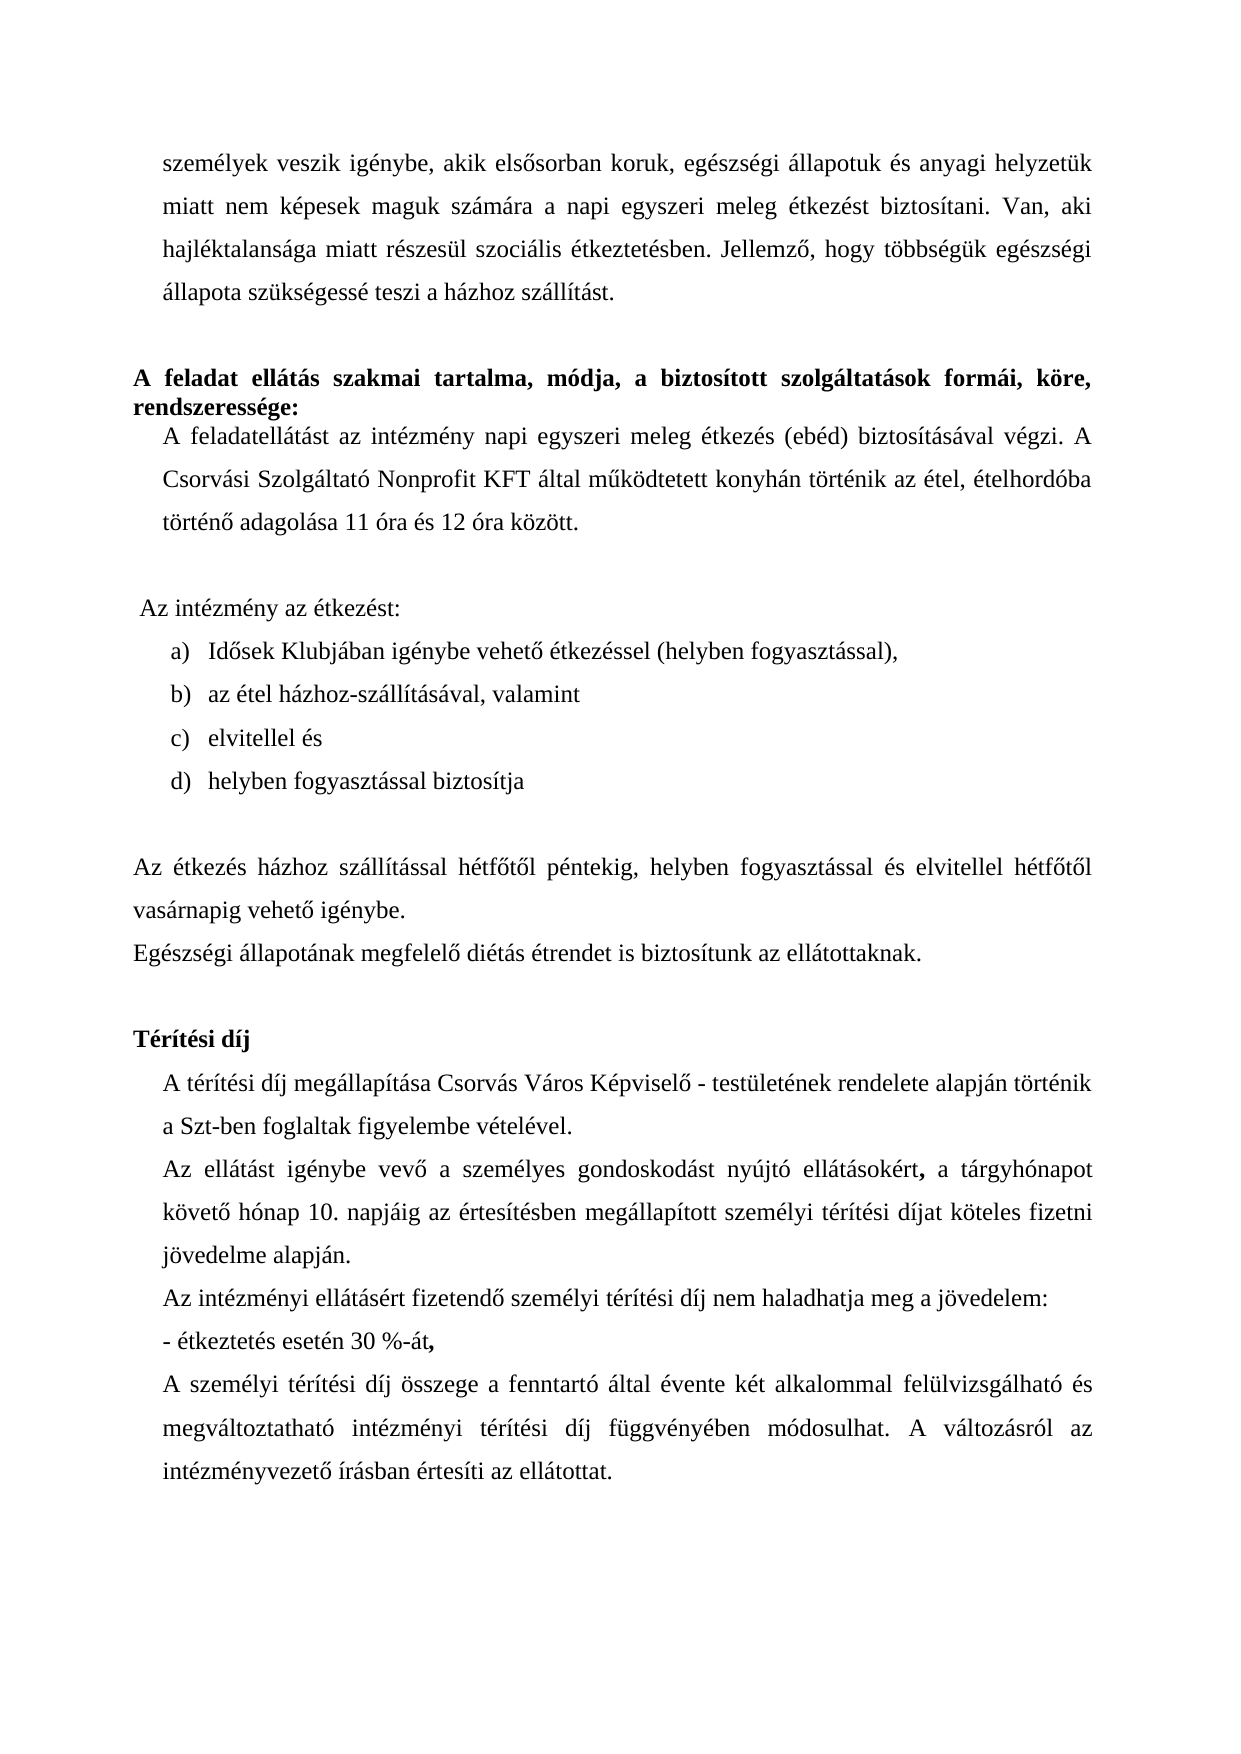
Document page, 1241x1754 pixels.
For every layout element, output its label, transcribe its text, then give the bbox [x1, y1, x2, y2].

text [162, 148, 1093, 306]
text A személyi térítési díj összege a fenntartó által évente két alkalommal felülvizsgálható és megváltoztatható intézményi térítési díj függvényében módosulhat. A változásról az intézményvezető írásban értesíti az ellátottat. [162, 1369, 1093, 1484]
list elvitellel és [170, 723, 1093, 751]
list helyben fogyasztással biztosítja [170, 766, 1093, 794]
list az étel házhoz-szállításával, valamint [170, 679, 1093, 708]
text Az étkezés házhoz szállítással hétfőtől péntekig, helyben fogyasztással és elvitellel hétfőtől vasárnapig vehető igénybe. [133, 852, 1093, 924]
list Idősek Klubjában igénybe vehető étkezéssel (helyben fogyasztással), [170, 636, 1093, 665]
text A feladat ellátás szakmai tartalma, módja, a biztosított szolgáltatások formái, köre, rendszeressége: [133, 363, 1093, 421]
text - étkeztetés esetén 30 %-át, [162, 1326, 1093, 1355]
text A térítési díj megállapítása Csorvás Város Képviselő - testületének rendelete alapján történik a Szt-ben foglaltak figyelembe vételével. [162, 1068, 1093, 1139]
text Az intézményi ellátásért fizetendő személyi térítési díj nem haladhatja meg a jövedelem: [162, 1283, 1093, 1312]
text Térítési díj [133, 1024, 1093, 1053]
text Az intézmény az étkezést: [133, 593, 1093, 622]
text Egészségi állapotának megfelelő diétás étrendet is biztosítunk az ellátottaknak. [133, 938, 1093, 967]
text A feladatellátást az intézmény napi egyszeri meleg étkezés (ebéd) biztosításával végzi. A Csorvási Szolgáltató Nonprofit KFT által működtetett konyhán történik az étel, ételhordóba történő adagolása 11 óra és 12 óra között. [162, 421, 1093, 536]
text Az ellátást igénybe vevő a személyes gondoskodást nyújtó ellátásokért, a tárgyhónapot követő hónap 10. napjáig az értesítésben megállapított személyi térítési díjat köteles fizetni jövedelme alapján. [162, 1154, 1093, 1269]
